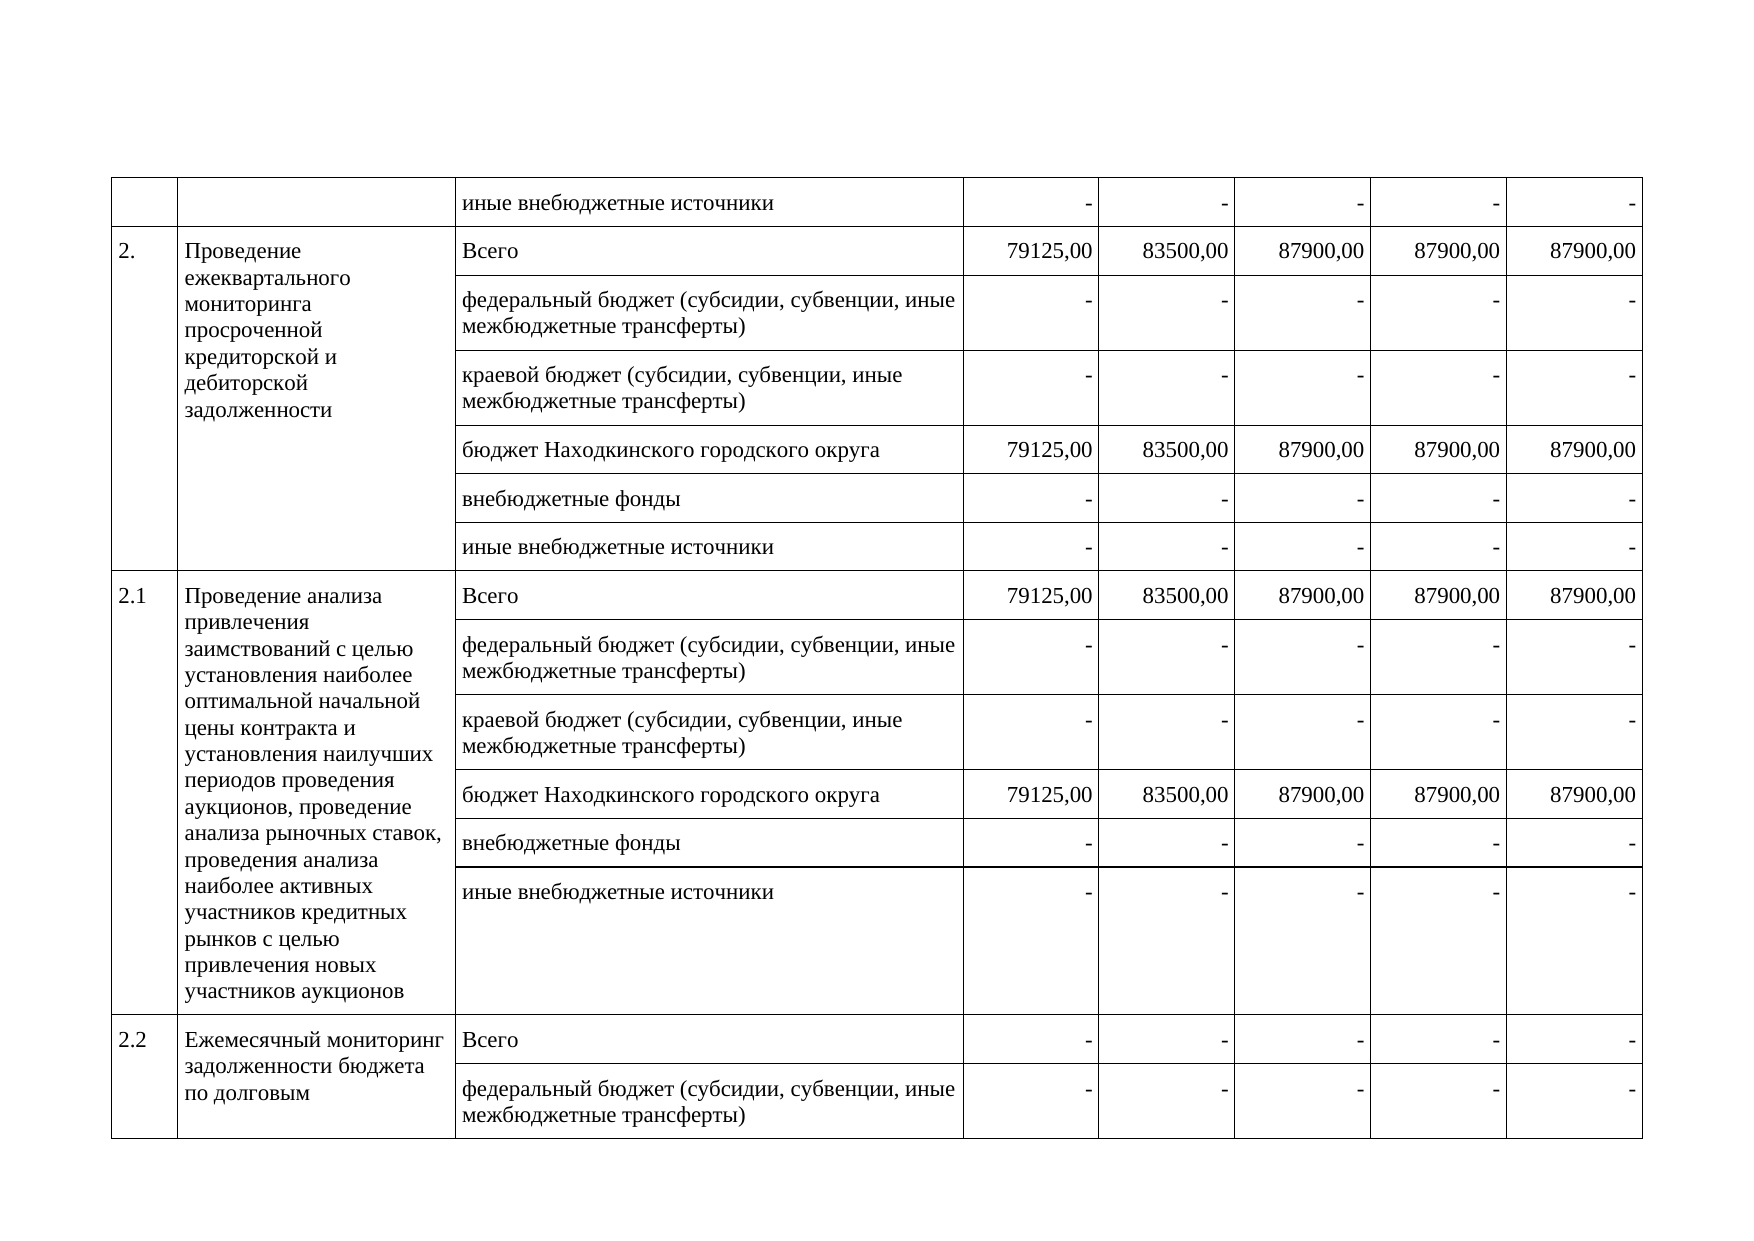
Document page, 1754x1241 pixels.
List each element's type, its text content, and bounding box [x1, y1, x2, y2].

table_cell краевой бюджет (субсидии, субвенции, иные межбюджетные трансферты) [456, 351, 963, 424]
table_cell - [1371, 868, 1506, 1014]
table_cell - [964, 695, 1098, 769]
table_cell - [1371, 351, 1506, 424]
table_cell - [1235, 695, 1370, 769]
table_cell - [1507, 178, 1642, 226]
table_cell - [1235, 474, 1370, 522]
table_cell Всего [456, 227, 963, 274]
table_cell - [1371, 474, 1506, 522]
table_cell - [964, 1064, 1098, 1138]
table_cell - [1507, 1015, 1642, 1063]
table_cell - [1099, 819, 1234, 866]
table_cell - [1507, 523, 1642, 570]
table_cell внебюджетные фонды [456, 819, 963, 866]
table_cell - [1235, 620, 1370, 694]
table_cell - [964, 474, 1098, 522]
table_cell 2. [112, 227, 177, 570]
table_cell - [1099, 868, 1234, 1014]
table_cell 87900,00 [1235, 227, 1370, 274]
table_cell - [964, 868, 1098, 1014]
table_cell - [964, 1015, 1098, 1063]
table_cell федеральный бюджет (субсидии, субвенции, иные межбюджетные трансферты) [456, 620, 963, 694]
table_cell - [1371, 1064, 1506, 1138]
table_cell бюджет Находкинского городского округа [456, 770, 963, 818]
table_cell - [1235, 178, 1370, 226]
table_cell - [1371, 178, 1506, 226]
table_cell - [1099, 620, 1234, 694]
table_cell бюджет Находкинского городского округа [456, 426, 963, 473]
table_cell - [1507, 868, 1642, 1014]
table_cell - [964, 276, 1098, 349]
table_cell - [964, 523, 1098, 570]
table_cell - [1235, 1015, 1370, 1063]
table_cell 87900,00 [1371, 227, 1506, 274]
table_cell федеральный бюджет (субсидии, субвенции, иные межбюджетные трансферты) [456, 1064, 963, 1138]
table_cell 87900,00 [1235, 571, 1370, 619]
table_cell Всего [456, 1015, 963, 1063]
table_cell - [1507, 276, 1642, 349]
table_cell - [964, 620, 1098, 694]
table_cell внебюджетные фонды [456, 474, 963, 522]
table_cell - [1371, 620, 1506, 694]
table_cell - [1099, 276, 1234, 349]
table_cell - [1235, 1064, 1370, 1138]
table_cell - [1371, 1015, 1506, 1063]
table_cell - [1371, 819, 1506, 866]
table_cell - [1507, 695, 1642, 769]
table_cell - [1507, 351, 1642, 424]
table_cell иные внебюджетные источники [456, 178, 963, 226]
table_cell - [1099, 523, 1234, 570]
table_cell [456, 276, 963, 349]
table_cell Проведение анализа привлечения заимствований с целью установления наиболее оптимальной начальной цены контракта и установления наилучших периодов проведения аукционов, проведение анализа рыночных ставок, проведения анализа наиболее активных участников кредитных рынков с целью привлечения новых участников аукционов [178, 571, 455, 1014]
table_cell 79125,00 [964, 770, 1098, 818]
table_cell 87900,00 [1507, 426, 1642, 473]
table_cell 83500,00 [1099, 571, 1234, 619]
table_cell - [964, 178, 1098, 226]
table_cell 79125,00 [964, 571, 1098, 619]
table_cell краевой бюджет (субсидии, субвенции, иные межбюджетные трансферты) [456, 695, 963, 769]
table_cell - [1099, 474, 1234, 522]
table_cell 87900,00 [1507, 571, 1642, 619]
table_cell 83500,00 [1099, 770, 1234, 818]
table_cell - [964, 819, 1098, 866]
table_cell - [1099, 695, 1234, 769]
table_cell 87900,00 [1507, 770, 1642, 818]
table_cell 2.2 [112, 1015, 177, 1138]
table_cell - [1235, 819, 1370, 866]
table_cell - [1507, 1064, 1642, 1138]
table_cell - [1099, 1064, 1234, 1138]
table_cell 79125,00 [964, 426, 1098, 473]
table_cell - [1099, 1015, 1234, 1063]
table_cell - [1371, 695, 1506, 769]
table_cell 87900,00 [1235, 426, 1370, 473]
table_cell - [964, 351, 1098, 424]
table_cell - [1507, 819, 1642, 866]
table_cell - [1235, 868, 1370, 1014]
table_cell - [1235, 351, 1370, 424]
table_cell 87900,00 [1371, 426, 1506, 473]
table_cell 83500,00 [1099, 227, 1234, 274]
table_cell 79125,00 [964, 227, 1098, 274]
table_cell 87900,00 [1507, 227, 1642, 274]
table_cell 2.1 [112, 571, 177, 1014]
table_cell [178, 227, 455, 570]
table_cell иные внебюджетные источники [456, 868, 963, 1014]
table_cell Ежемесячный мониторинг задолженности бюджета по долговым обязательствам [178, 1015, 455, 1138]
table_cell - [1371, 276, 1506, 349]
table_cell - [1235, 523, 1370, 570]
table_cell 87900,00 [1371, 571, 1506, 619]
table_cell - [1507, 474, 1642, 522]
table_cell 87900,00 [1371, 770, 1506, 818]
table_cell - [1507, 620, 1642, 694]
table_cell 83500,00 [1099, 426, 1234, 473]
table_cell - [1371, 523, 1506, 570]
table_cell - [1099, 351, 1234, 424]
table_cell - [1235, 276, 1370, 349]
table_cell - [1099, 178, 1234, 226]
table_cell иные внебюджетные источники [456, 523, 963, 570]
table_cell 87900,00 [1235, 770, 1370, 818]
table_cell Всего [456, 571, 963, 619]
